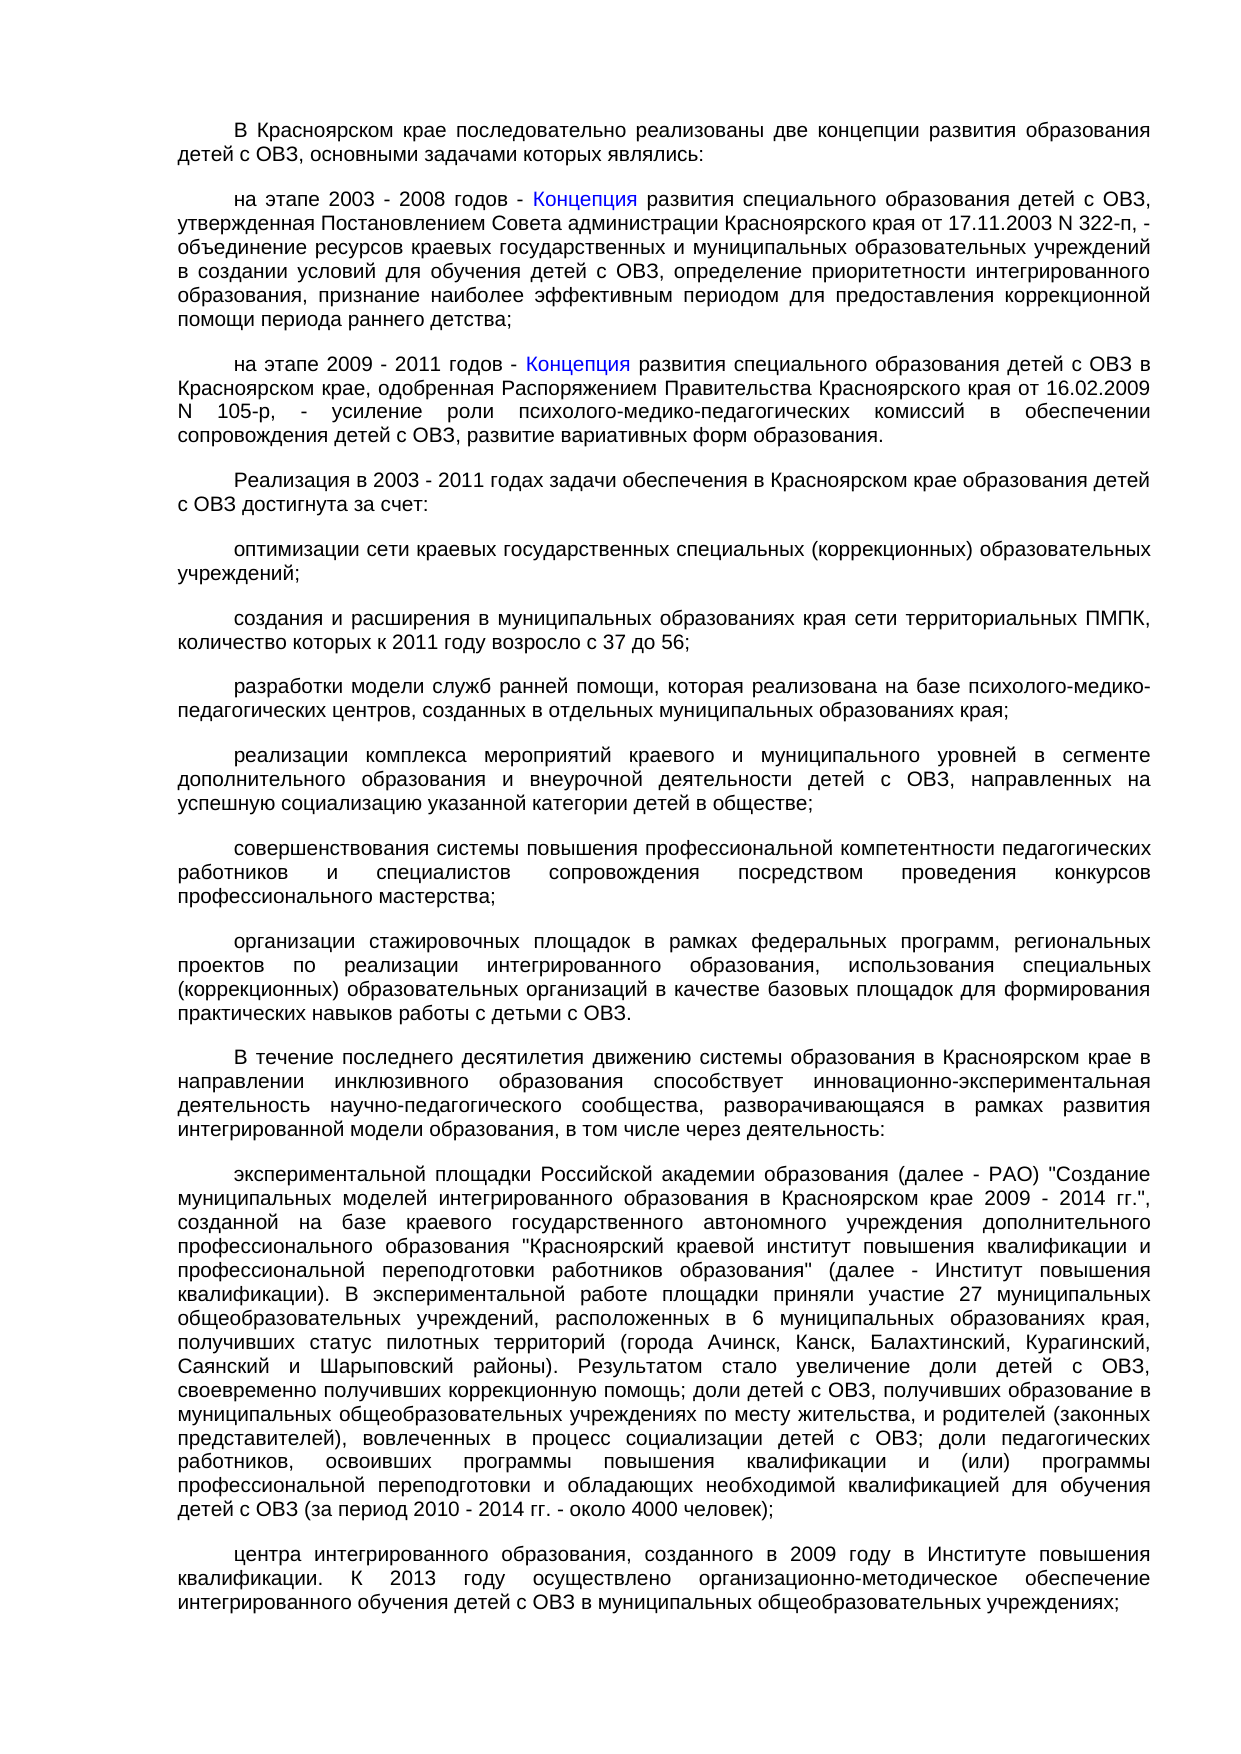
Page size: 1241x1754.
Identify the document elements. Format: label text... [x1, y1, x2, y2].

text В течение последнего десятилетия движению системы образования в Красноярском крае в направлении инклюзивного образования способствует инновационно-экспериментальная деятельность научно-педагогического сообщества, разворачивающаяся в рамках развития интегрированной модели образования, в том числе через деятельность: [177, 1045, 1152, 1141]
text организации стажировочных площадок в рамках федеральных программ, региональных проектов по реализации интегрированного образования, использования специальных (коррекционных) образовательных организаций в качестве базовых площадок для формирования практических навыков работы с детьми с ОВЗ. [177, 928, 1152, 1024]
text на этапе 2009 - 2011 годов - Концепция развития специального образования детей с ОВЗ в Красноярском крае, одобренная Распоряжением Правительства Красноярского края от 16.02.2009 N 105-р, - усиление роли психолого-медико-педагогических комиссий в обеспечении сопровождения детей с ОВЗ, развитие вариативных форм образования. [177, 351, 1152, 447]
text Реализация в 2003 - 2011 годах задачи обеспечения в Красноярском крае образования детей с ОВЗ достигнута за счет: [177, 468, 1152, 516]
text на этапе 2003 - 2008 годов - Концепция развития специального образования детей с ОВЗ, утвержденная Постановлением Совета администрации Красноярского края от 17.11.2003 N 322-п, - объединение ресурсов краевых государственных и муниципальных образовательных учреждений в создании условий для обучения детей с ОВЗ, определение приоритетности интегрированного образования, признание наиболее эффективным периодом для предоставления коррекционной помощи периода раннего детства; [177, 187, 1152, 331]
text оптимизации сети краевых государственных специальных (коррекционных) образовательных учреждений; [177, 537, 1152, 585]
text экспериментальной площадки Российской академии образования (далее - РАО) "Создание муниципальных моделей интегрированного образования в Красноярском крае 2009 - 2014 гг.", созданной на базе краевого государственного автономного учреждения дополнительного профессионального образования "Красноярский краевой институт повышения квалификации и профессиональной переподготовки работников образования" (далее - Институт повышения квалификации). В экспериментальной работе площадки приняли участие 27 муниципальных общеобразовательных учреждений, расположенных в 6 муниципальных образованиях края, получивших статус пилотных территорий (города Ачинск, Канск, Балахтинский, Курагинский, Саянский и Шарыповский районы). Результатом стало увеличение доли детей с ОВЗ, своевременно получивших коррекционную помощь; доли детей с ОВЗ, получивших образование в муниципальных общеобразовательных учреждениях по месту жительства, и родителей (законных представителей), вовлеченных в процесс социализации детей с ОВЗ; доли педагогических работников, освоивших программы повышения квалификации и (или) программы профессиональной переподготовки и обладающих необходимой квалификацией для обучения детей с ОВЗ (за период 2010 - 2014 гг. - около 4000 человек); [177, 1162, 1152, 1521]
text совершенствования системы повышения профессиональной компетентности педагогических работников и специалистов сопровождения посредством проведения конкурсов профессионального мастерства; [177, 836, 1152, 908]
text создания и расширения в муниципальных образованиях края сети территориальных ПМПК, количество которых к 2011 году возросло с 37 до 56; [177, 606, 1152, 653]
text разработки модели служб ранней помощи, которая реализована на базе психолого-медико-педагогических центров, созданных в отдельных муниципальных образованиях края; [177, 674, 1152, 722]
text центра интегрированного образования, созданного в 2009 году в Институте повышения квалификации. К 2013 году осуществлено организационно-методическое обеспечение интегрированного обучения детей с ОВЗ в муниципальных общеобразовательных учреждениях; [177, 1542, 1152, 1614]
text В Красноярском крае последовательно реализованы две концепции развития образования детей с ОВЗ, основными задачами которых являлись: [177, 118, 1152, 166]
text реализации комплекса мероприятий краевого и муниципального уровней в сегменте дополнительного образования и внеурочной деятельности детей с ОВЗ, направленных на успешную социализацию указанной категории детей в обществе; [177, 743, 1152, 815]
